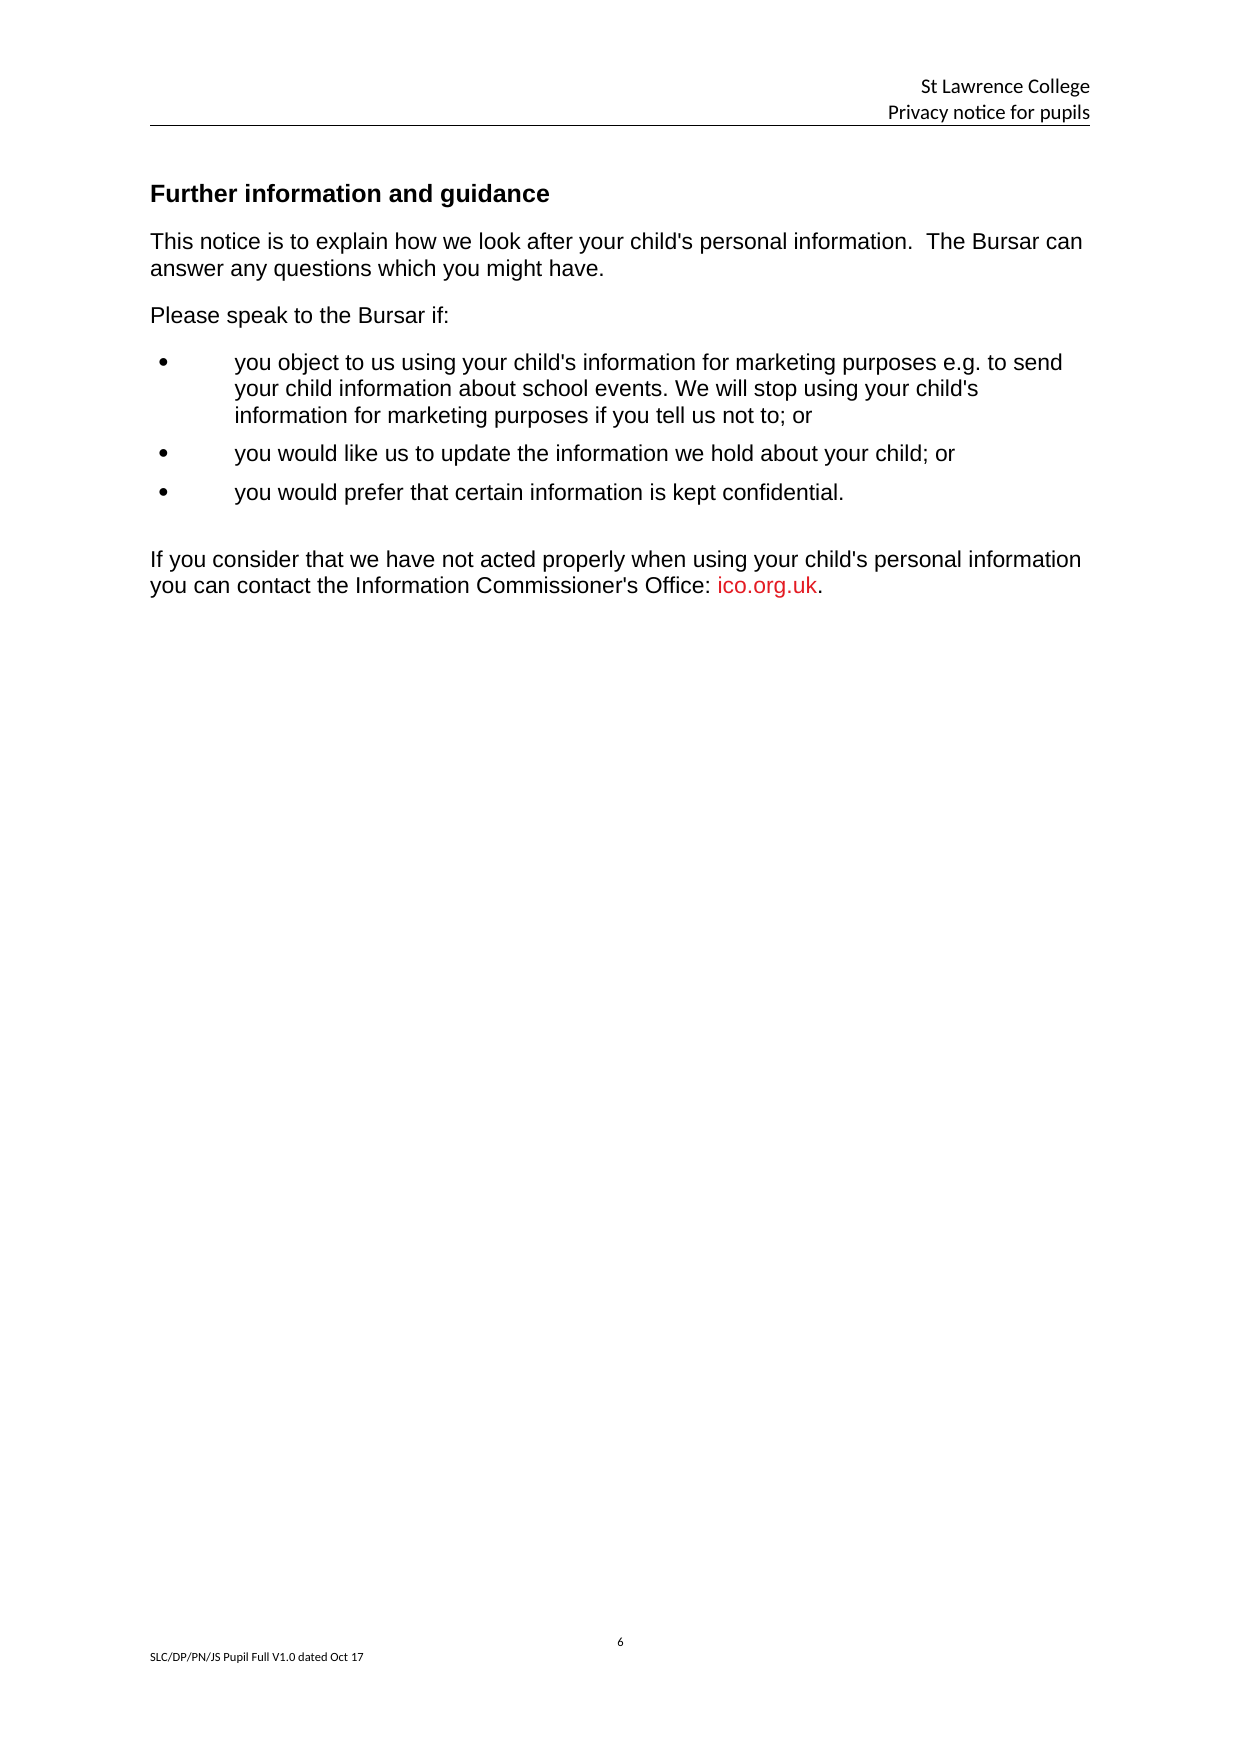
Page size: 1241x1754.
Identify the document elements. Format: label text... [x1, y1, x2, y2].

text This notice is to explain how we look after your child's personal information. The Bursar can answer any questions which you might have. [150, 228, 1090, 281]
list you object to us using your child's information for marketing purposes e.g. to send your child information about school events. We will stop using your child's information for marketing purposes if you tell us not to; or [159, 349, 1090, 428]
text Please speak to the Bursar if: [150, 302, 1090, 328]
subtitle Further information and guidance [150, 178, 1090, 207]
list you would like us to update the information we hold about your child; or [159, 440, 1090, 467]
text If you consider that we have not acted properly when using your child's personal information you can contact the Information Commissioner's Office: ico.org.uk. [150, 546, 1090, 599]
list you would prefer that certain information is kept confidential. [159, 479, 1090, 534]
